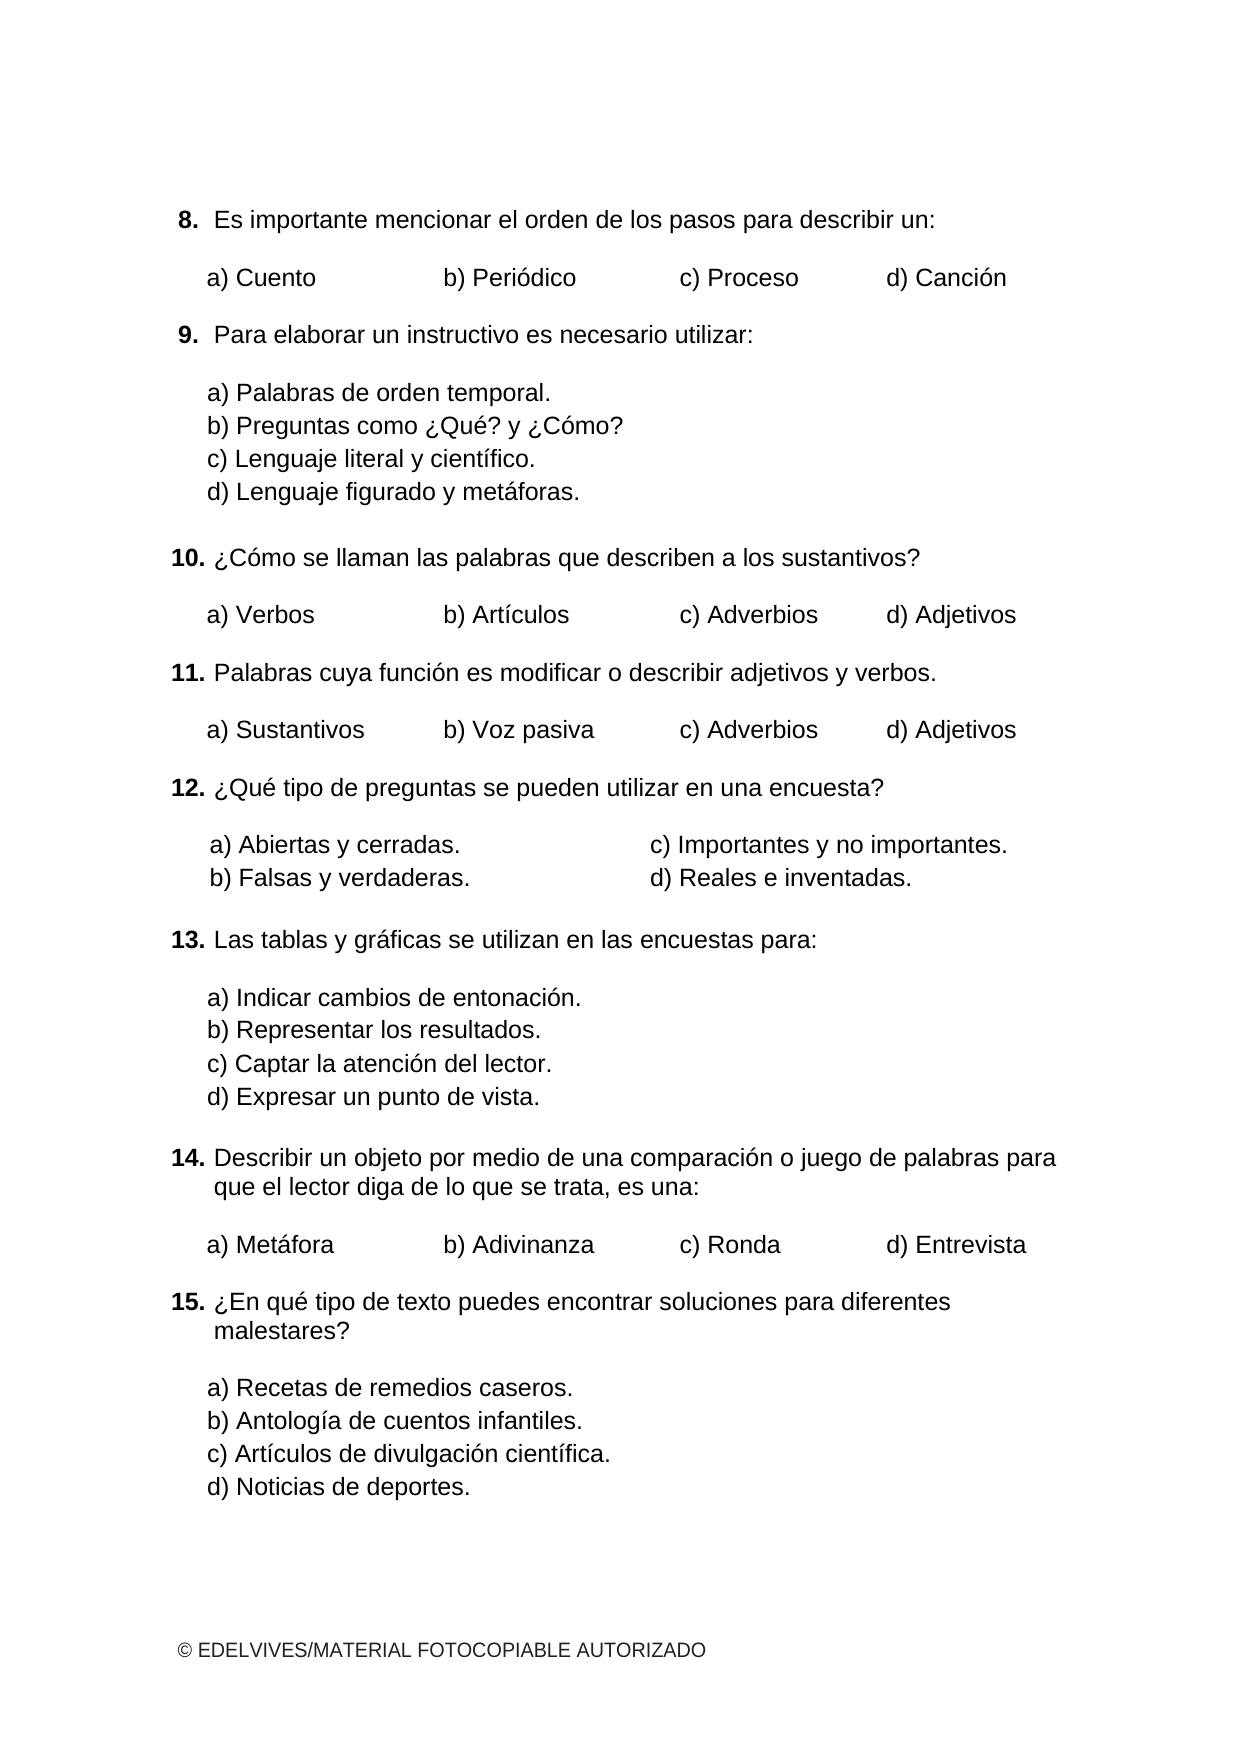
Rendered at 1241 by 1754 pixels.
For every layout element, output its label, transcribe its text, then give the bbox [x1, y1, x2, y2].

list ¿Qué tipo de preguntas se pueden utilizar en una encuesta? [188, 773, 1063, 801]
list ¿En qué tipo de texto puedes encontrar soluciones para diferentes malestares? [188, 1287, 1063, 1344]
list Las tablas y gráficas se utilizan en las encuestas para: [188, 925, 1063, 954]
text b) Antología de cuentos infantiles. [207, 1406, 1063, 1435]
text b) Representar los resultados. [207, 1016, 1063, 1044]
text b) Falsas y verdaderas. d) Reales e inventadas. [209, 863, 1063, 892]
text a) Indicar cambios de entonación. [207, 982, 1063, 1011]
text d) Lenguaje figurado y metáforas. [207, 477, 1063, 505]
text a) Abiertas y cerradas. c) Importantes y no importantes. [209, 830, 1063, 859]
text c) Artículos de divulgación científica. [207, 1439, 1063, 1468]
text d) Noticias de deportes. [207, 1472, 1063, 1501]
list Describir un objeto por medio de una comparación o juego de palabras para que el lector diga de lo que se trata, es una: [188, 1143, 1063, 1201]
text a) Palabras de orden temporal. [207, 378, 1063, 406]
text b) Preguntas como ¿Qué? y ¿Cómo? [207, 411, 1063, 439]
text a) Sustantivos b) Voz pasiva c) Adverbios d) Adjetivos [206, 715, 1063, 744]
text a) Metáfora b) Adivinanza c) Ronda d) Entrevista [206, 1229, 1063, 1258]
text c) Captar la atención del lector. [207, 1048, 1063, 1077]
text a) Recetas de remedios caseros. [207, 1373, 1063, 1402]
list Para elaborar un instructivo es necesario utilizar: [188, 320, 1063, 349]
list Es importante mencionar el orden de los pasos para describir un: [188, 205, 1063, 234]
text a) Verbos b) Artículos c) Adverbios d) Adjetivos [206, 600, 1063, 629]
text c) Lenguaje literal y científico. [207, 444, 1063, 472]
text a) Cuento b) Periódico c) Proceso d) Canción [206, 263, 1063, 291]
list ¿Cómo se llaman las palabras que describen a los sustantivos? [188, 543, 1063, 571]
list Palabras cuya función es modificar o describir adjetivos y verbos. [188, 658, 1063, 686]
text d) Expresar un punto de vista. [207, 1082, 1063, 1110]
